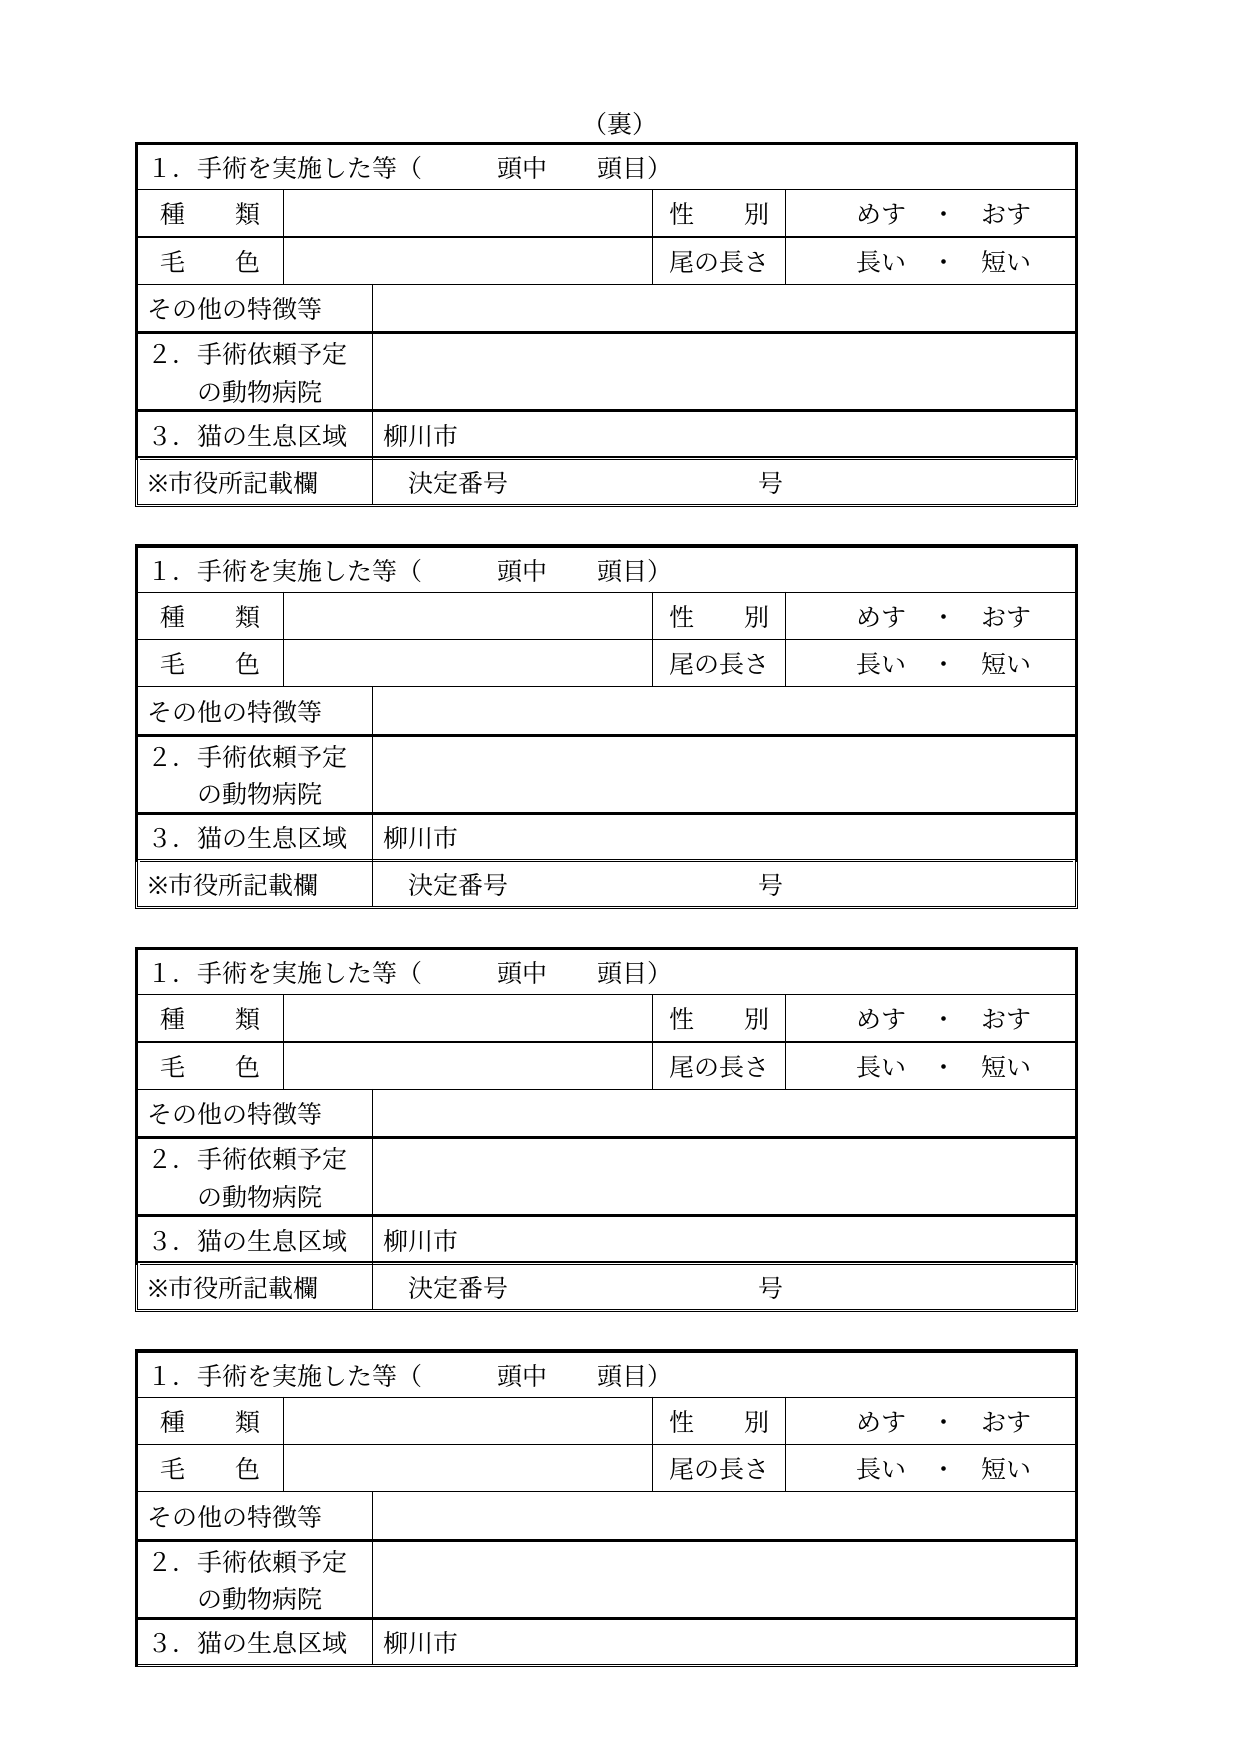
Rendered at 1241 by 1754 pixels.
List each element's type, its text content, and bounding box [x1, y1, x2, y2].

table_cell [284, 1043, 652, 1089]
table_cell ３．猫の生息区域 [138, 412, 372, 456]
table_cell 長い ・ 短い [786, 1445, 1075, 1491]
table_cell [284, 640, 652, 686]
table_cell ※市役所記載欄 [138, 458, 372, 504]
table_cell 決定番号 号 [373, 458, 1075, 504]
table_cell 種 類 [138, 995, 283, 1041]
table_cell [373, 285, 1075, 331]
table_cell [373, 334, 1075, 409]
text （裏） [148, 104, 1092, 142]
table_cell [284, 190, 652, 236]
table_header １．手術を実施した等（ 頭中 頭目） [138, 145, 1075, 189]
table_cell [284, 1398, 652, 1444]
table_cell 長い ・ 短い [786, 640, 1075, 686]
table_cell 毛 色 [138, 1043, 283, 1089]
table_cell 毛 色 [138, 238, 283, 284]
table_cell ２．手術依頼予定の動物病院 [138, 334, 372, 409]
table_cell 毛 色 [138, 1445, 283, 1491]
table_cell 尾の長さ [653, 1043, 785, 1089]
table_cell ２．手術依頼予定の動物病院 [138, 1542, 372, 1617]
table_cell 決定番号 号 [373, 1263, 1075, 1309]
table_cell [373, 1492, 1075, 1538]
table_cell ３．猫の生息区域 [138, 1217, 372, 1261]
table_header １．手術を実施した等（ 頭中 頭目） [138, 1353, 1075, 1397]
table_header １．手術を実施した等（ 頭中 頭目） [138, 548, 1075, 592]
table_cell 種 類 [138, 1398, 283, 1444]
table_cell 柳川市 [373, 412, 1075, 456]
table_cell めす ・ おす [786, 190, 1075, 236]
table_header １．手術を実施した等（ 頭中 頭目） [138, 950, 1075, 994]
table_cell 尾の長さ [653, 238, 785, 284]
table_cell ２．手術依頼予定の動物病院 [138, 737, 372, 812]
table_cell めす ・ おす [786, 1398, 1075, 1444]
table_cell めす ・ おす [786, 593, 1075, 639]
table_cell [373, 687, 1075, 733]
table_cell [373, 1090, 1075, 1136]
table_cell ※市役所記載欄 [138, 1263, 372, 1309]
table_cell [284, 593, 652, 639]
table_cell ３．猫の生息区域 [138, 815, 372, 859]
table_cell 柳川市 [373, 1620, 1075, 1664]
table_cell ※市役所記載欄 [138, 860, 372, 906]
table_cell 柳川市 [373, 815, 1075, 859]
table_cell 柳川市 [373, 1217, 1075, 1261]
table_cell 尾の長さ [653, 640, 785, 686]
table_cell めす ・ おす [786, 995, 1075, 1041]
table_cell 長い ・ 短い [786, 238, 1075, 284]
table_cell その他の特徴等 [138, 285, 372, 331]
table_cell 尾の長さ [653, 1445, 785, 1491]
table_cell [373, 737, 1075, 812]
table_cell 性 別 [653, 995, 785, 1041]
table_cell 性 別 [653, 190, 785, 236]
table_cell 毛 色 [138, 640, 283, 686]
table_cell その他の特徴等 [138, 1492, 372, 1538]
table_cell ２．手術依頼予定の動物病院 [138, 1139, 372, 1214]
table_cell 性 別 [653, 593, 785, 639]
table_cell 長い ・ 短い [786, 1043, 1075, 1089]
table_cell [284, 995, 652, 1041]
table_cell 決定番号 号 [373, 860, 1075, 906]
table_cell 種 類 [138, 190, 283, 236]
table_cell 種 類 [138, 593, 283, 639]
table_cell ３．猫の生息区域 [138, 1620, 372, 1664]
table_cell その他の特徴等 [138, 1090, 372, 1136]
table_cell [284, 1445, 652, 1491]
table_cell [373, 1139, 1075, 1214]
table_cell 性 別 [653, 1398, 785, 1444]
table_cell [284, 238, 652, 284]
table_cell [373, 1542, 1075, 1617]
table_cell その他の特徴等 [138, 687, 372, 733]
